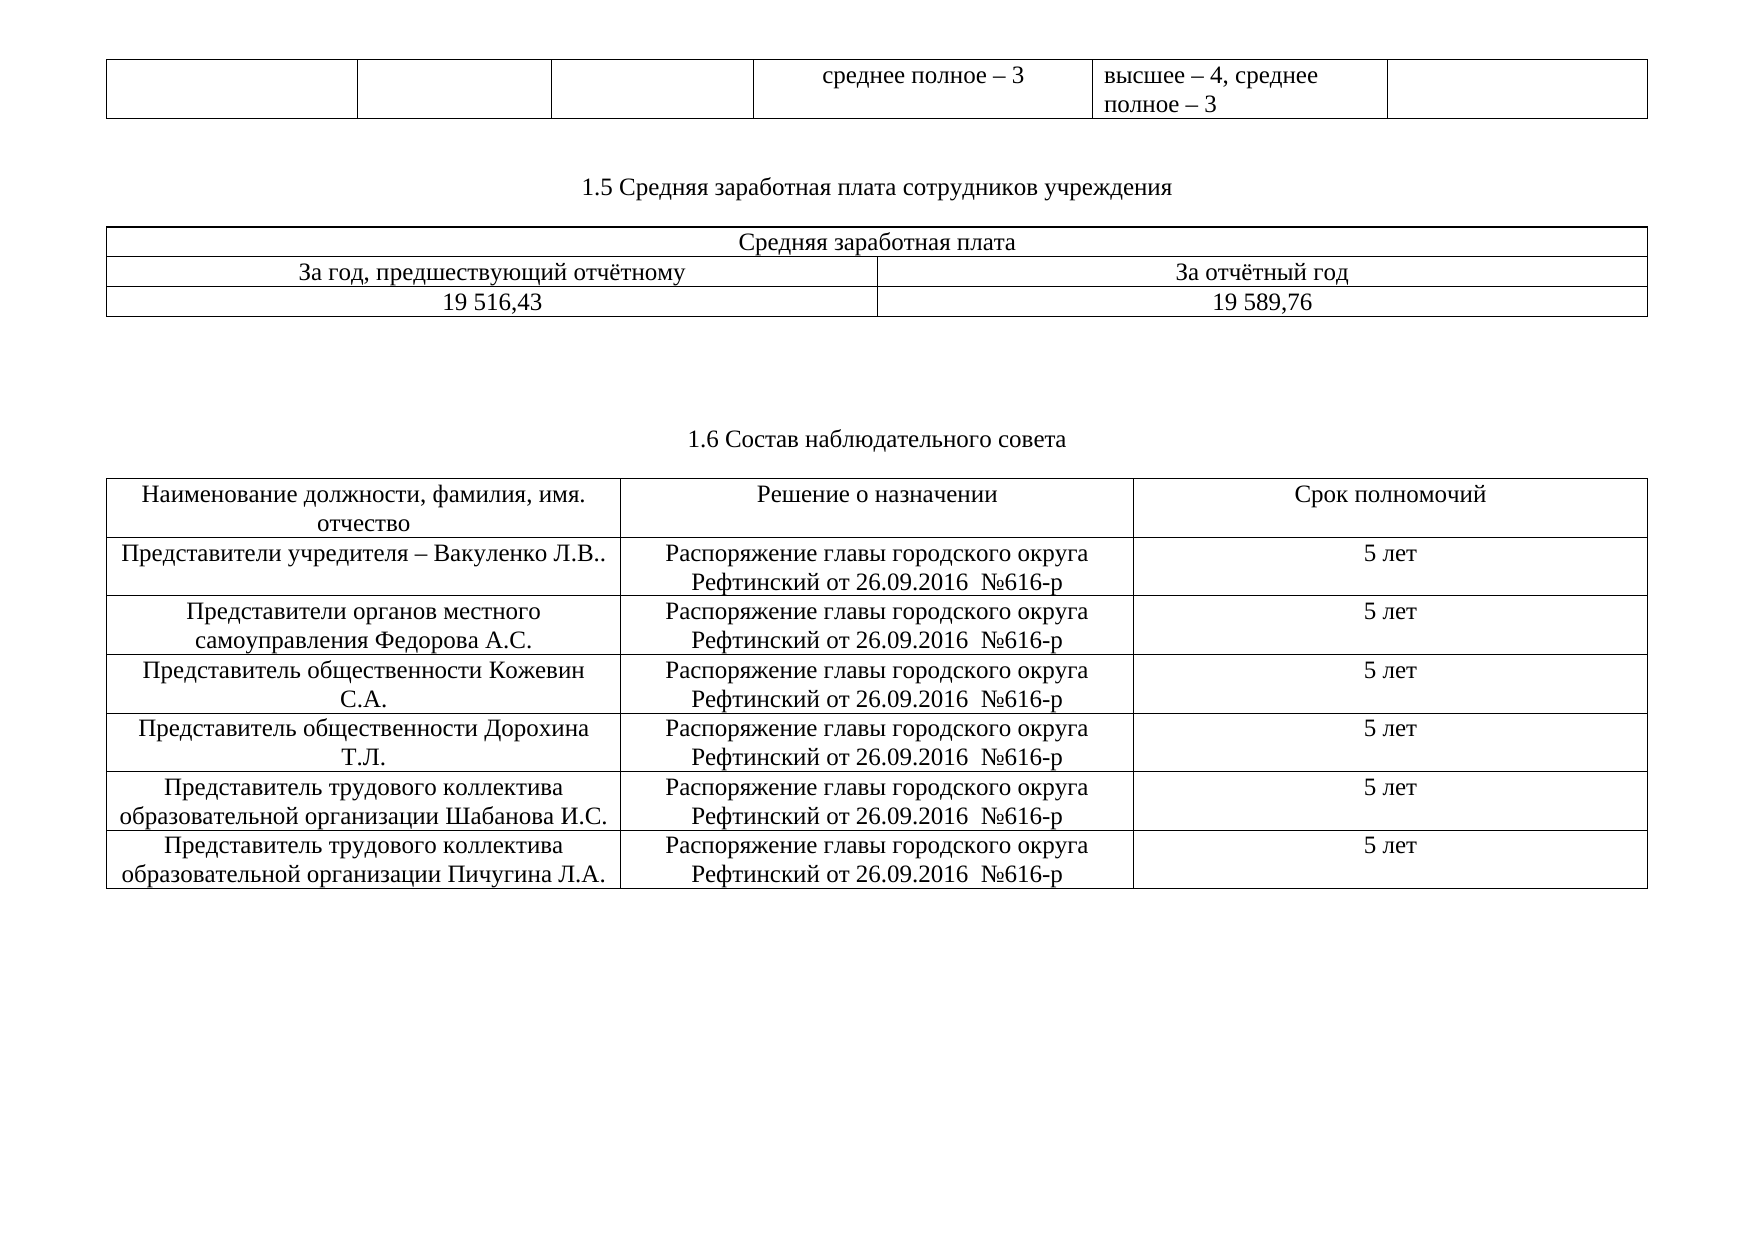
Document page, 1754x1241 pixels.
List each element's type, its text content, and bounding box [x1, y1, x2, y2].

table_cell Представитель трудового коллектива образовательной организации Шабанова И.С. [107, 772, 620, 829]
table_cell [1388, 60, 1647, 118]
table_header Решение о назначении [621, 479, 1133, 537]
text 1.6 Состав наблюдательного совета [118, 424, 1636, 453]
table_cell 5 лет [1134, 538, 1647, 595]
text 1.5 Средняя заработная плата сотрудников учреждения [118, 172, 1636, 201]
table_cell 5 лет [1134, 655, 1647, 712]
table_cell Распоряжение главы городского округа Рефтинский от 26.09.2016 №616-р [621, 538, 1133, 595]
table_cell За год, предшествующий отчётному [107, 257, 877, 286]
table_cell 19 516,43 [107, 287, 877, 316]
table_cell За отчётный год [878, 257, 1647, 286]
table_cell 5 лет [1134, 596, 1647, 654]
table_cell Распоряжение главы городского округа Рефтинский от 26.09.2016 №616-р [621, 596, 1133, 654]
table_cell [754, 60, 1092, 118]
table_header Срок полномочий [1134, 479, 1647, 537]
table_cell 19 589,76 [878, 287, 1647, 316]
table_cell 99 [552, 60, 753, 118]
table_cell 96 [358, 60, 551, 118]
table_cell Представители органов местного самоуправления Федорова А.С. [107, 596, 620, 654]
table_cell Распоряжение главы городского округа Рефтинский от 26.09.2016 №616-р [621, 772, 1133, 829]
table_cell 5 лет [1134, 772, 1647, 829]
table_cell Представители учредителя – Вакуленко Л.В.. [107, 538, 620, 595]
table_cell Распоряжение главы городского округа Рефтинский от 26.09.2016 №616-р [621, 714, 1133, 771]
table_cell Представитель общественности Дорохина Т.Л. [107, 714, 620, 771]
table_cell Представитель трудового коллектива образовательной организации Пичугина Л.А. [107, 831, 620, 888]
table_header Наименование должности, фамилия, имя. отчество [107, 479, 620, 537]
table_cell Представитель общественности Кожевин С.А. [107, 655, 620, 712]
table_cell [107, 60, 357, 118]
table_cell 5 лет [1134, 714, 1647, 771]
table_cell 5 лет [1134, 831, 1647, 888]
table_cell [1093, 60, 1387, 118]
table_cell Распоряжение главы городского округа Рефтинский от 26.09.2016 №616-р [621, 831, 1133, 888]
table_header Средняя заработная плата [107, 228, 1647, 256]
table_cell Распоряжение главы городского округа Рефтинский от 26.09.2016 №616-р [621, 655, 1133, 712]
